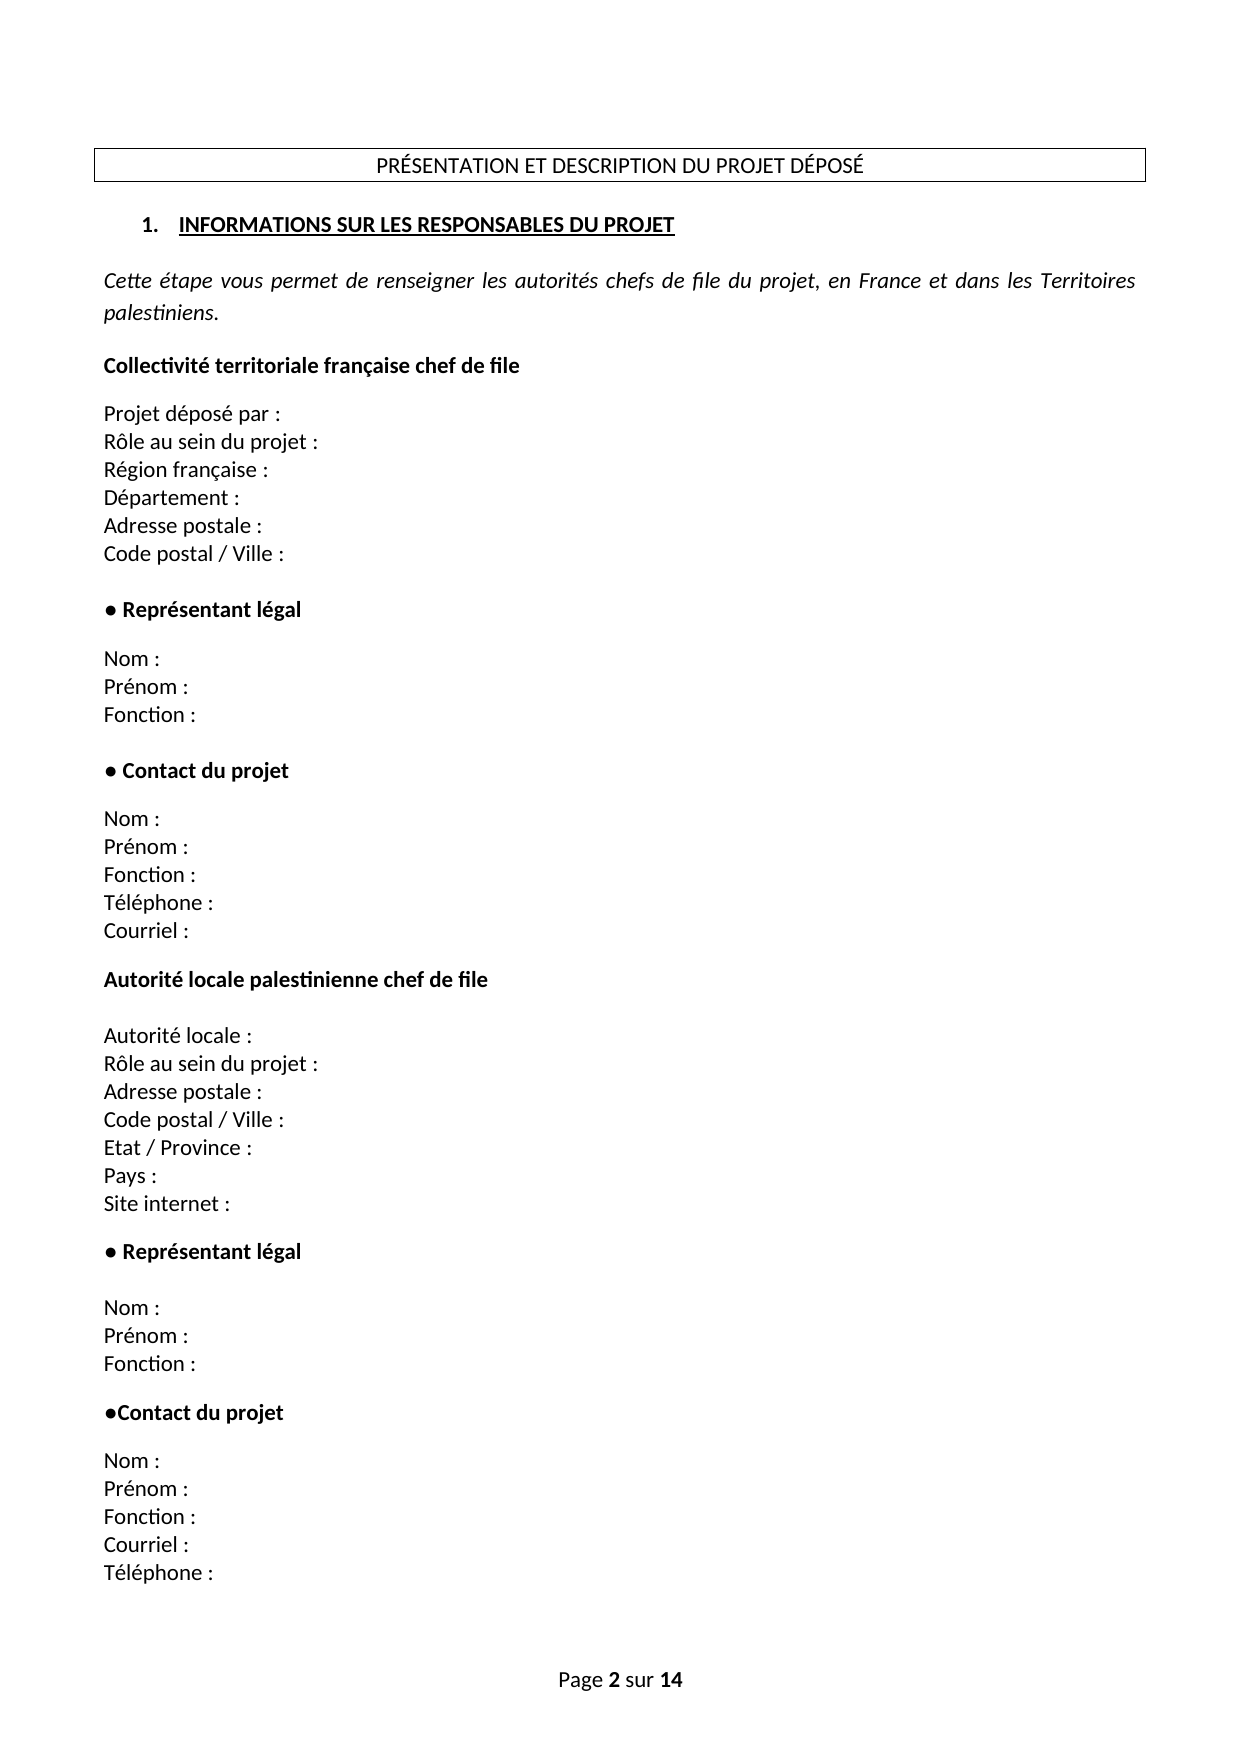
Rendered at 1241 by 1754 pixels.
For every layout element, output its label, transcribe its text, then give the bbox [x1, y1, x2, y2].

text Rôle au sein du projet : [103, 427, 1137, 456]
text ● Représentant légal [103, 596, 1137, 624]
text Département : [103, 483, 1137, 512]
text ●Contact du projet [103, 1398, 1137, 1426]
list INFORMATIONS SUR LES RESPONSABLES DU PROJET [141, 210, 1137, 238]
text Rôle au sein du projet : [103, 1049, 1137, 1077]
text Fonction : [103, 860, 1137, 888]
text Code postal / Ville : [103, 539, 1137, 568]
text Prénom : [103, 1321, 1137, 1349]
subtitle PRÉSENTATION ET DESCRIPTION DU PROJET DÉPOSÉ [95, 149, 1145, 181]
text Etat / Province : [103, 1133, 1137, 1161]
text Adresse postale : [103, 512, 1137, 539]
text Téléphone : [103, 1558, 1137, 1586]
text Fonction : [103, 1349, 1137, 1377]
text Projet déposé par : [103, 399, 1137, 427]
text Nom : [103, 644, 1137, 672]
text Nom : [103, 1293, 1137, 1321]
text Prénom : [103, 672, 1137, 700]
text Cette étape vous permet de renseigner les autorités chefs de file du projet, en France et dans les Territoires palestiniens. [103, 266, 1137, 326]
text Autorité locale : [103, 1021, 1137, 1049]
text Région française : [103, 456, 1137, 483]
text Fonction : [103, 700, 1137, 728]
text Prénom : [103, 832, 1137, 860]
text Pays : [103, 1161, 1137, 1189]
text Courriel : [103, 1530, 1137, 1558]
text Nom : [103, 1446, 1137, 1474]
text Collectivité territoriale française chef de file [103, 351, 1137, 379]
text ● Représentant légal [103, 1237, 1137, 1265]
text Code postal / Ville : [103, 1105, 1137, 1133]
text Adresse postale : [103, 1077, 1137, 1105]
text Fonction : [103, 1502, 1137, 1530]
text Autorité locale palestinienne chef de file [103, 965, 1137, 993]
text Téléphone : [103, 888, 1137, 916]
text ● Contact du projet [103, 756, 1137, 784]
text Site internet : [103, 1189, 1137, 1217]
text Nom : [103, 804, 1137, 832]
text Courriel : [103, 916, 1137, 944]
text Prénom : [103, 1474, 1137, 1502]
